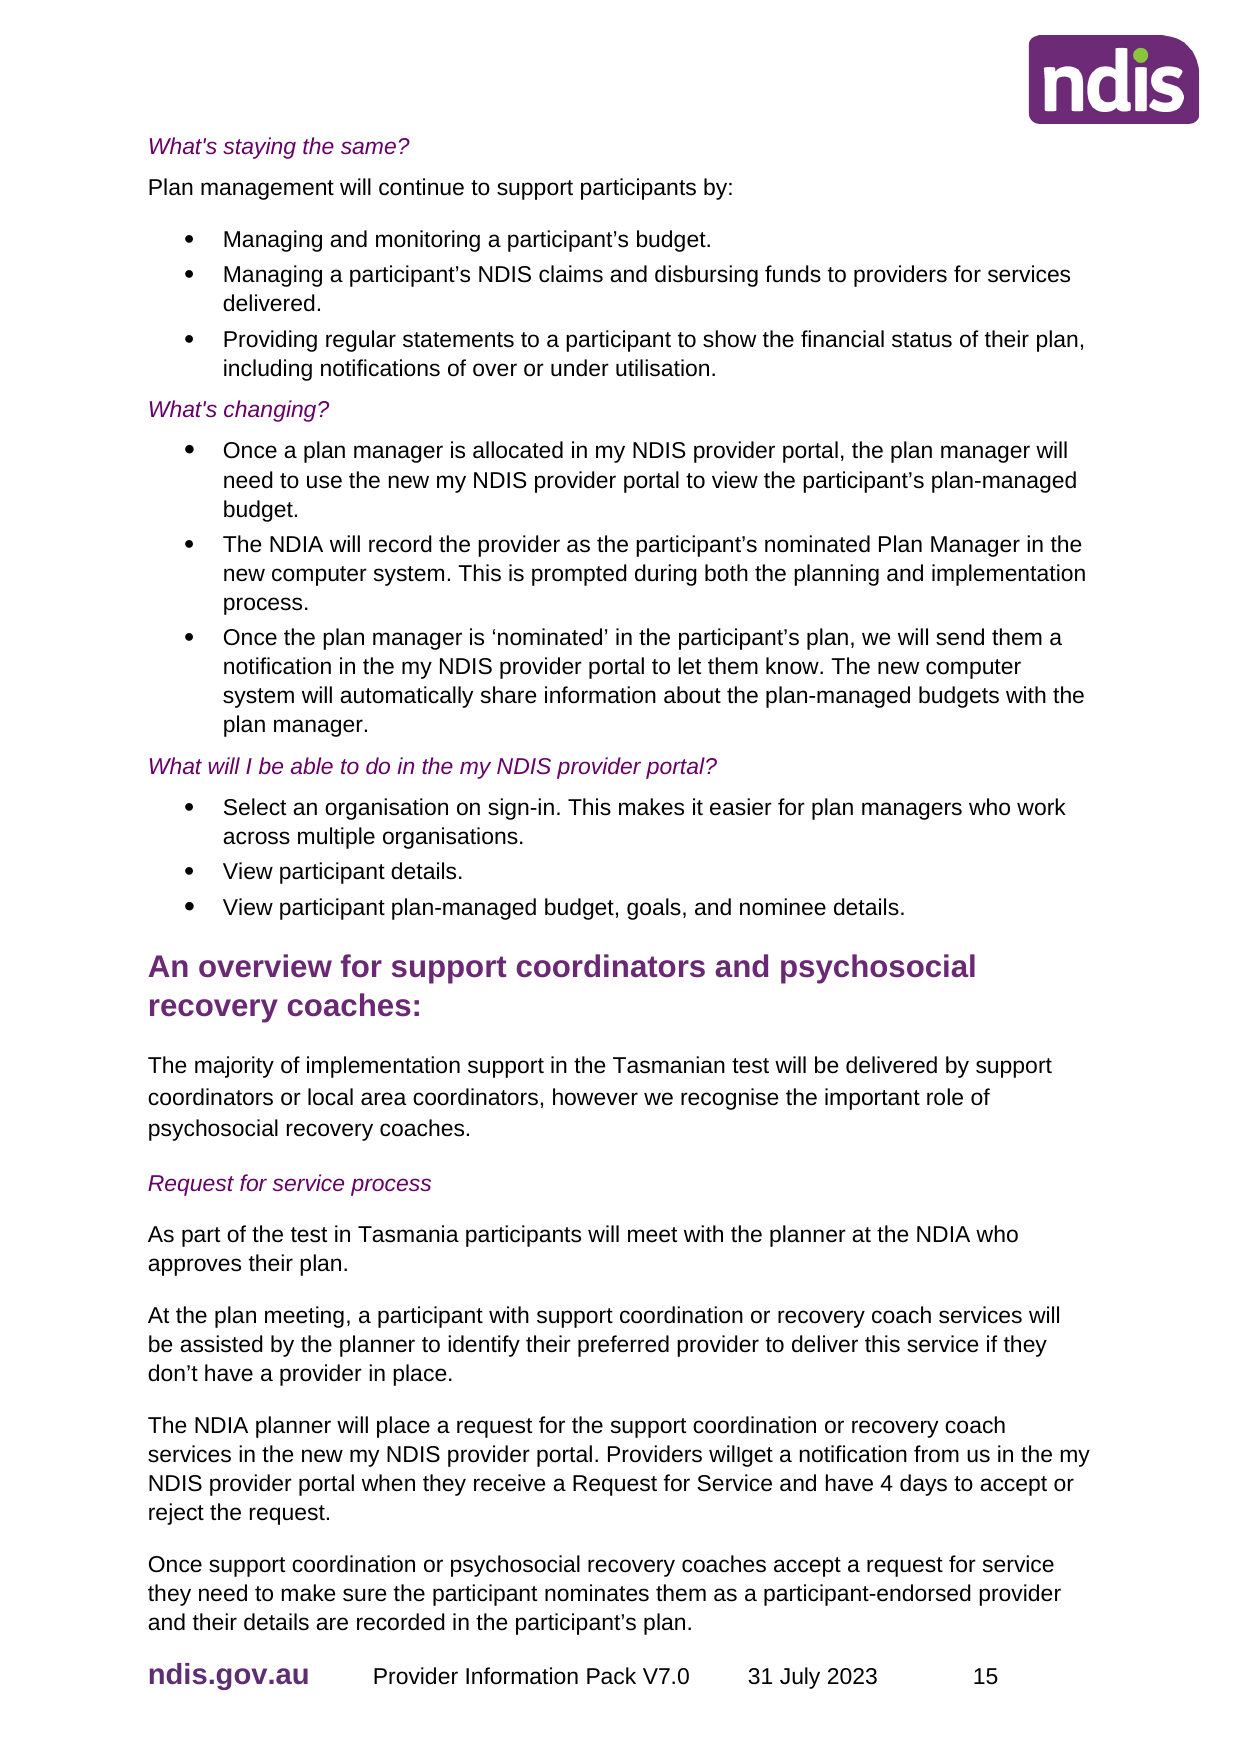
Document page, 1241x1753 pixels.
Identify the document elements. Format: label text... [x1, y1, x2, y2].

text Plan management will continue to support participants by: [148, 174, 1092, 201]
text Once support coordination or psychosocial recovery coaches accept a request for service they need to make sure the participant nominates them as a participant-endorsed provider and their details are recorded in the participant’s plan. [148, 1551, 1092, 1635]
list Managing a participant’s NDIS claims and disbursing funds to providers for services delivered. [185, 261, 1092, 317]
subtitle What's changing? [148, 396, 1092, 422]
text Request for service process [148, 1169, 1092, 1196]
list Once a plan manager is allocated in my NDIS provider portal, the plan manager will need to use the new my NDIS provider portal to view the participant’s plan-managed budget. [185, 437, 1092, 522]
subtitle An overview for support coordinators and psychosocial recovery coaches: [148, 948, 1092, 1023]
list View participant plan-managed budget, goals, and nominee details. [185, 893, 1092, 920]
subtitle What will I be able to do in the my NDIS provider portal? [148, 753, 1092, 779]
subtitle What's staying the same? [148, 133, 1092, 159]
list Once the plan manager is ‘nominated’ in the participant’s plan, we will send them a notification in the my NDIS provider portal to let them know. The new computer system will automatically share information about the plan-managed budgets with the plan manager. [185, 624, 1092, 737]
list The NDIA will record the provider as the participant’s nominated Plan Manager in the new computer system. This is prompted during both the planning and implementation process. [185, 531, 1092, 615]
text The NDIA planner will place a request for the support coordination or recovery coach services in the new my NDIS provider portal. Providers willget a notification from us in the my NDIS provider portal when they receive a Request for Service and have 4 days to accept or reject the request. [148, 1412, 1092, 1525]
text The majority of implementation support in the Tasmanian test will be delivered by support coordinators or local area coordinators, however we recognise the important role of psychosocial recovery coaches. [148, 1052, 1092, 1141]
picture [1028, 35, 1200, 124]
list Select an organisation on sign-in. This makes it easier for plan managers who work across multiple organisations. [185, 794, 1092, 849]
list Providing regular statements to a participant to show the financial status of their plan, including notifications of over or under utilisation. [185, 326, 1092, 381]
list View participant details. [185, 858, 1092, 884]
text As part of the test in Tasmania participants will meet with the planner at the NDIA who approves their plan. [148, 1221, 1092, 1277]
text At the plan meeting, a participant with support coordination or recovery coach services will be assisted by the planner to identify their preferred provider to deliver this service if they don’t have a provider in place. [148, 1302, 1092, 1386]
list Managing and monitoring a participant’s budget. [185, 226, 1092, 253]
